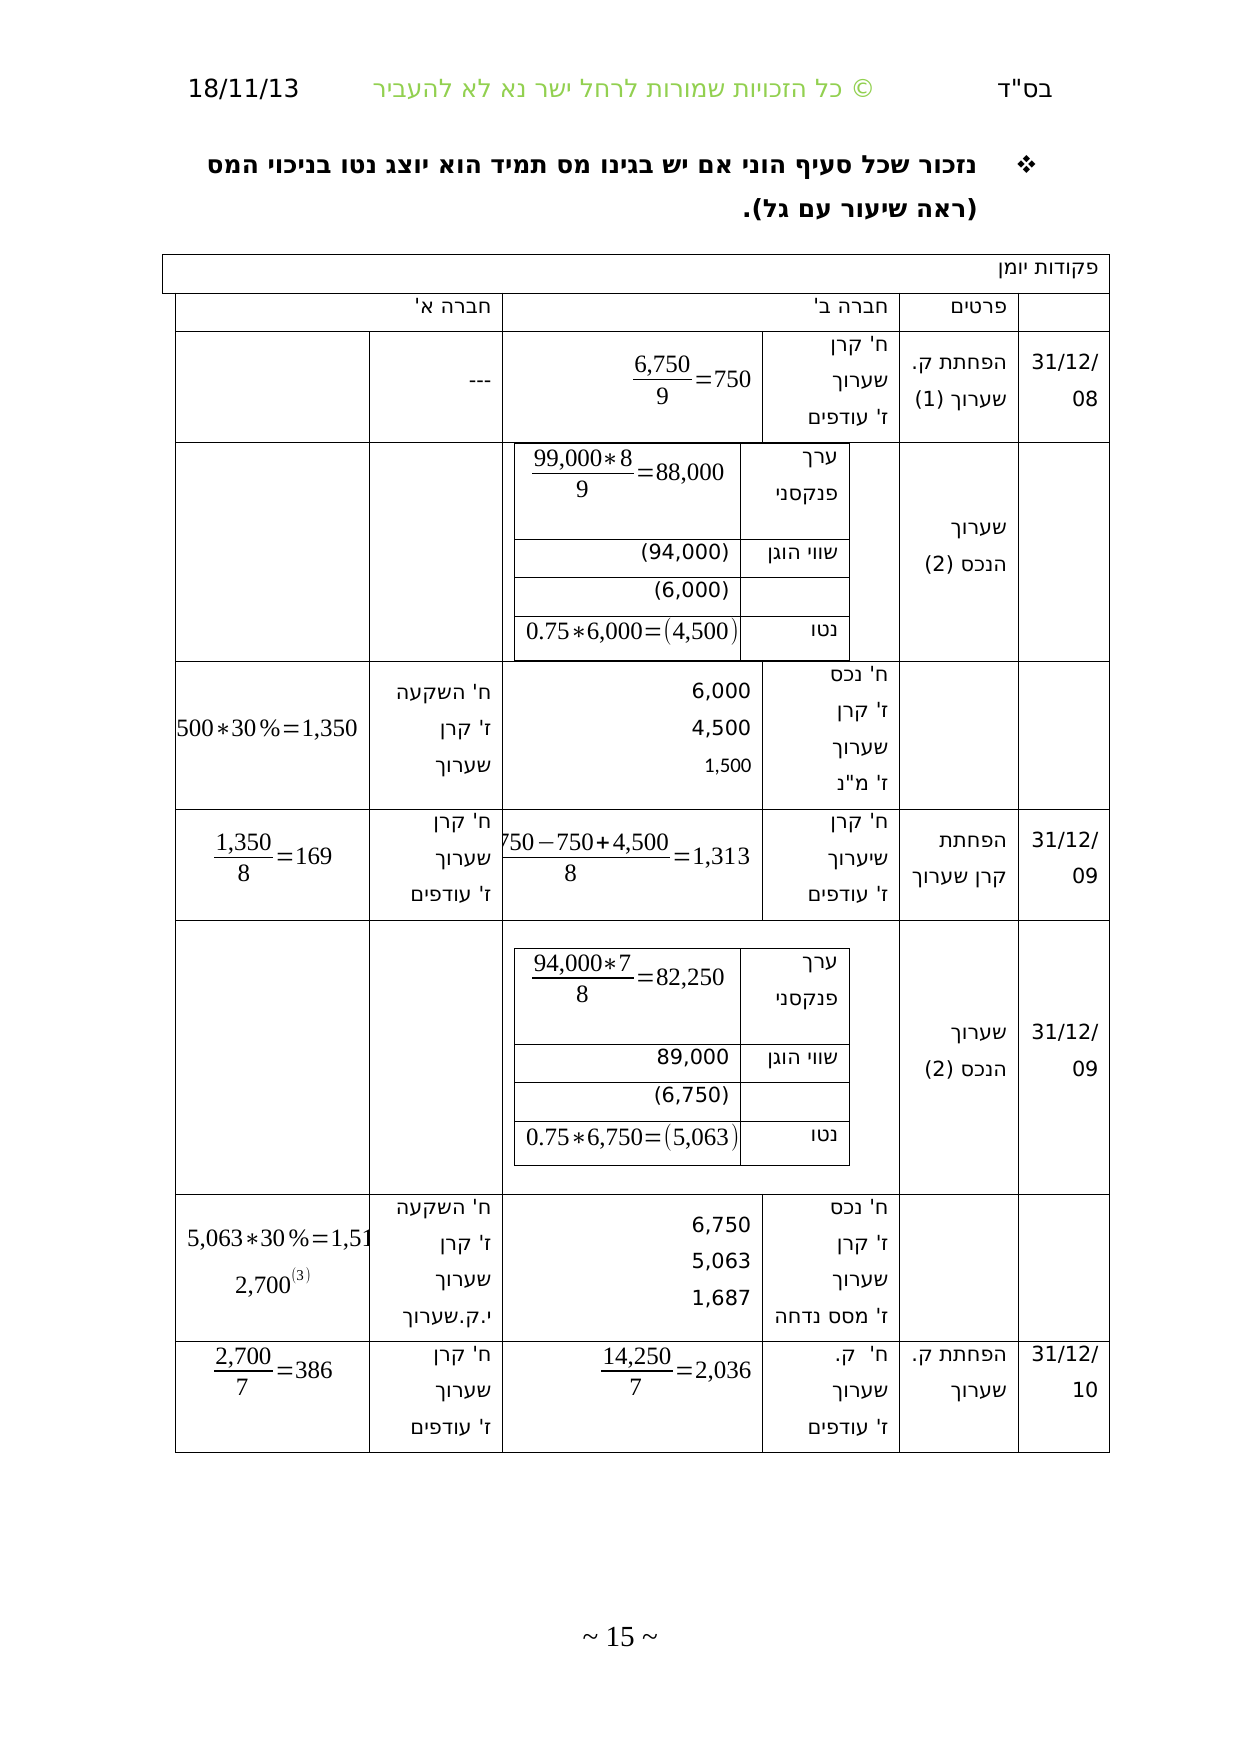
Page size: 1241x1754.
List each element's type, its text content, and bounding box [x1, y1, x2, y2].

table_cell [370, 443, 502, 661]
table_cell [370, 921, 502, 1194]
table_cell 31/12/08 [1019, 332, 1109, 442]
table_cell 31/12/09 [1019, 921, 1109, 1194]
table_cell חברה ב' [503, 294, 899, 331]
table_cell שערוך הנכס (2) [900, 443, 1018, 661]
table_cell הפחתת ק.שערוך [900, 1342, 1018, 1452]
table_cell 6,750 5,063 1,687 [503, 1195, 762, 1341]
table_cell ח' השקעה ז' קרן שערוך [370, 662, 502, 808]
table_cell [1019, 1195, 1109, 1341]
table_cell [515, 444, 740, 539]
table_cell ח' נכס ז' קרן שערוך ז' מסס נדחה [763, 1195, 899, 1341]
table_cell [1019, 443, 1109, 661]
table_cell [515, 540, 740, 577]
table_cell ח' נכס ז' קרן שערוך ז' מ"נ [763, 662, 899, 808]
table_cell --- [370, 332, 502, 442]
table_cell ח' קרן שערוך ז' עודפים [370, 1342, 502, 1452]
table_cell ח' קרן שיערוך ז' עודפים [763, 810, 899, 919]
table_cell הפחתת קרן שערוך [900, 810, 1018, 919]
table_cell [741, 617, 849, 660]
table_cell הפחתת ק.שערוך (1) [900, 332, 1018, 442]
table_cell [741, 578, 849, 616]
table_cell [176, 810, 369, 919]
list נזכור שכל סעיף הוני אם יש בגינו מס תמיד הוא יוצג נטו בניכוי המס (ראה שיעור עם גל). [187, 150, 1015, 223]
table_cell [503, 443, 514, 661]
table_cell [503, 921, 899, 1194]
table_cell 31/12/10 [1019, 1342, 1109, 1452]
table_cell [503, 810, 762, 919]
table_cell ח' קרן שערוך ז' עודפים [763, 332, 899, 442]
table_cell [176, 443, 369, 661]
table_cell ח' קרן שערוך ז' עודפים [370, 810, 502, 919]
table_cell ח' השקעה ז' קרן שערוך י.ק.שערוך [370, 1195, 502, 1341]
table_cell ח' ק. שערוך ז' עודפים [763, 1342, 899, 1452]
table_cell [515, 617, 740, 660]
table_cell פרטים [900, 294, 1018, 331]
table_cell [176, 1195, 369, 1341]
table_cell [741, 540, 849, 577]
table_cell חברה א' [176, 294, 502, 331]
table_header פקודות יומן [163, 255, 1109, 293]
table_cell [176, 921, 369, 1194]
table_cell [900, 1195, 1018, 1341]
table_cell [1019, 294, 1109, 331]
table_cell [1019, 662, 1109, 808]
table_cell [515, 578, 740, 616]
table_cell [176, 1342, 369, 1452]
table_cell [176, 662, 369, 808]
table_cell [850, 443, 899, 661]
table_cell שערוך הנכס (2) [900, 921, 1018, 1194]
table_cell [503, 332, 762, 442]
table_cell [503, 1342, 762, 1452]
table_cell [900, 662, 1018, 808]
table_cell 6,000 4,500 1,500 [503, 662, 762, 808]
table_cell [176, 332, 369, 442]
table_cell [741, 444, 849, 539]
table_cell 31/12/09 [1019, 810, 1109, 919]
